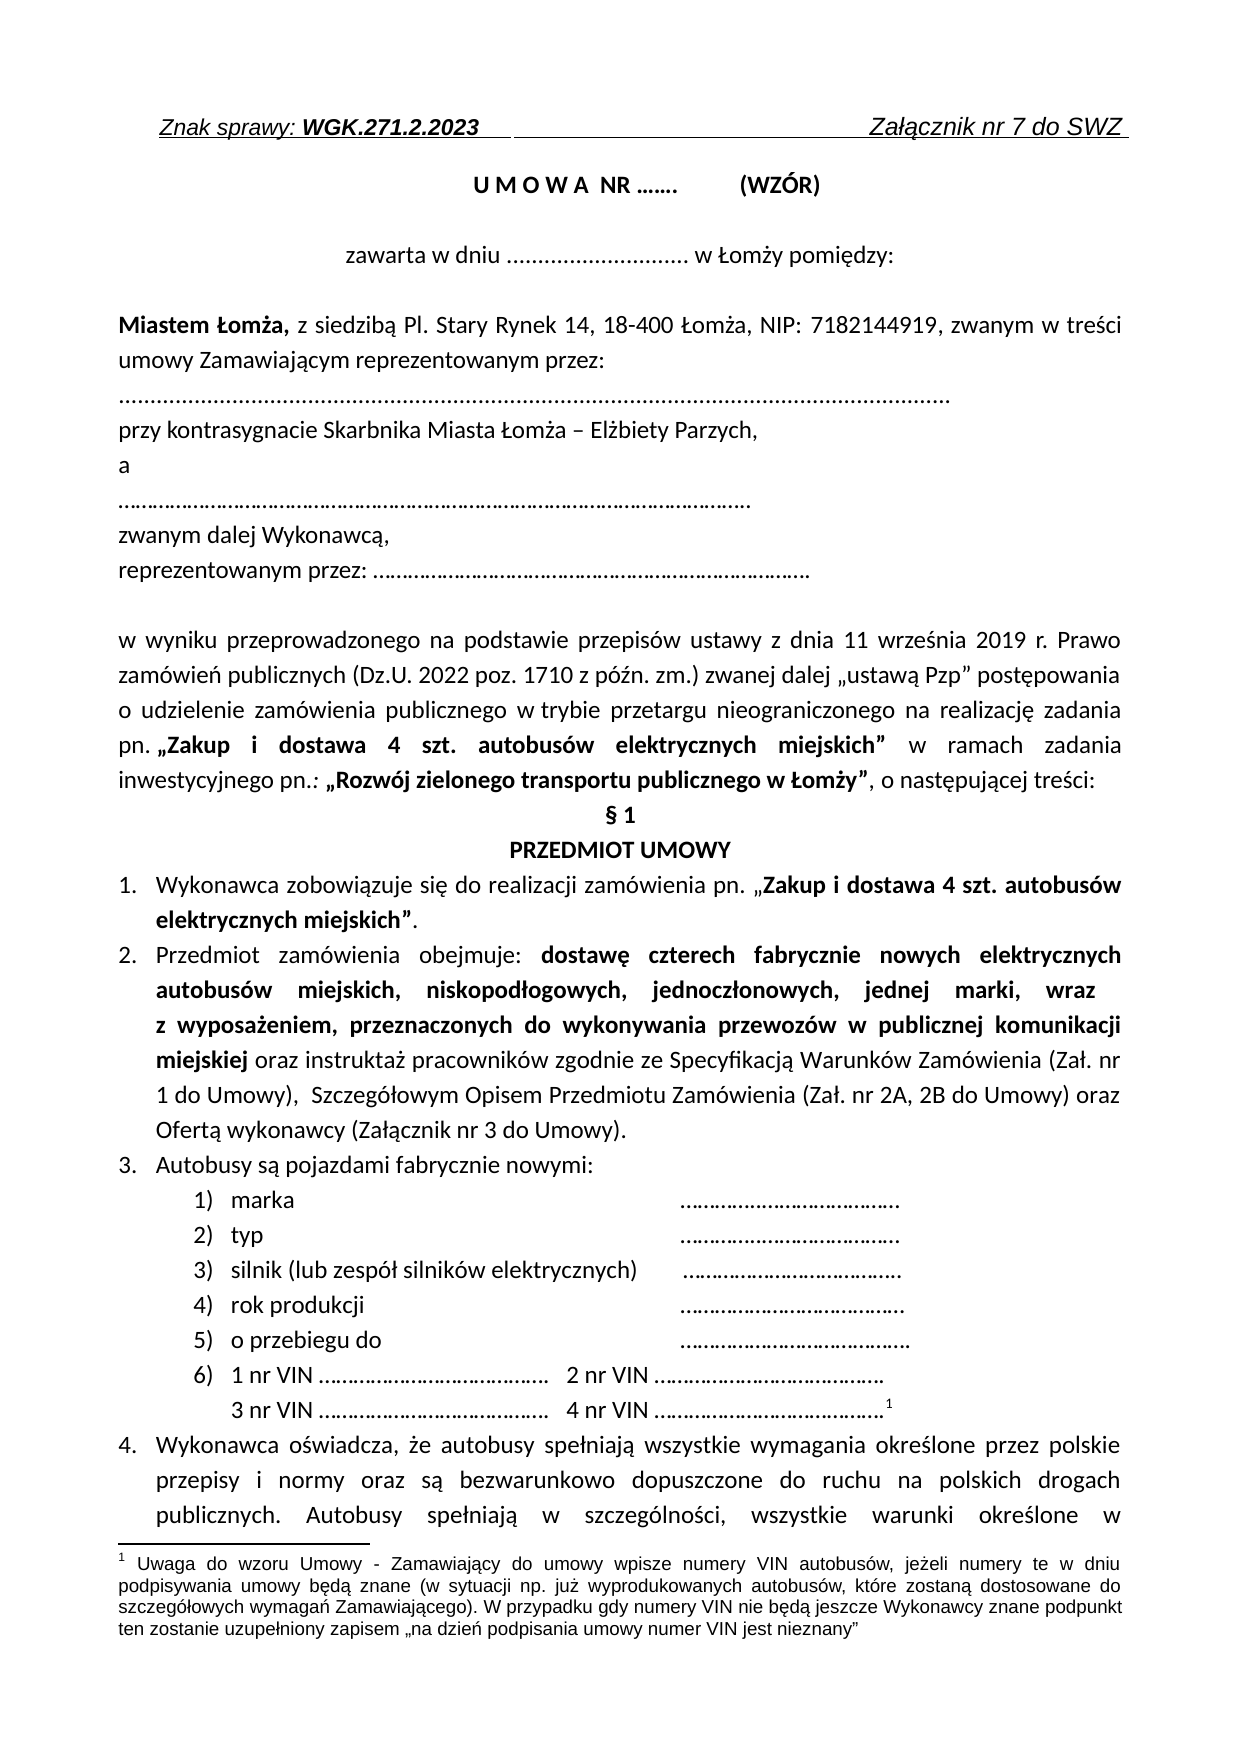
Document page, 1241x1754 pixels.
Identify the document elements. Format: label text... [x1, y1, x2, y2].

text § 1 [118, 799, 1122, 830]
text 3 nr VIN …………………………………. 4 nr VIN …………………………………. [231, 1394, 1122, 1425]
list 1 nr VIN …………………………………. 2 nr VIN …………………………………. [193, 1359, 1122, 1390]
list Wykonawca zobowiązuje się do realizacji zamówienia pn. „Zakup i dostawa 4 szt. autobusów elektrycznych miejskich”. [118, 869, 1122, 935]
list marka …………..…………………… [193, 1184, 1122, 1215]
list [118, 1429, 1122, 1530]
text zwanym dalej Wykonawcą, [118, 519, 1122, 550]
text reprezentowanym przez: …………………………………………………………………. [118, 554, 1122, 585]
text .................................................................................................................................... [118, 379, 1122, 410]
text w wyniku przeprowadzonego na podstawie przepisów ustawy z dnia 11 września 2019 r. Prawo zamówień publicznych (Dz.U. 2022 poz. 1710 z późn. zm.) zwanej dalej „ustawą Pzp” postępowania o udzielenie zamówienia publicznego w trybie przetargu nieograniczonego na realizację zadania pn. „Zakup i dostawa 4 szt. autobusów elektrycznych miejskich” w ramach zadania inwestycyjnego pn.: „Rozwój zielonego transportu publicznego w Łomży”, o następującej treści: [118, 624, 1122, 795]
text ……………………………………………………………………………………………….. [118, 484, 1122, 515]
list o przebiegu do …………………………………. [193, 1324, 1122, 1355]
text Miastem Łomża, z siedzibą Pl. Stary Rynek 14, 18-400 Łomża, NIP: 7182144919, zwanym w treści umowy Zamawiającym reprezentowanym przez: [118, 309, 1122, 375]
text a [118, 449, 1122, 480]
text U M O W A NR ……. (WZÓR) [118, 169, 1122, 200]
list rok produkcji ………………………………… [193, 1289, 1122, 1320]
list silnik (lub zespół silników elektrycznych) ……………………………….. [193, 1254, 1122, 1285]
list typ …………..…………………… [193, 1219, 1122, 1250]
text PRZEDMIOT UMOWY [118, 834, 1122, 865]
text przy kontrasygnacie Skarbnika Miasta Łomża – Elżbiety Parzych, [118, 414, 1122, 445]
list Przedmiot zamówienia obejmuje: dostawę czterech fabrycznie nowych elektrycznych autobusów miejskich, niskopodłogowych, jednoczłonowych, jednej marki, wraz z wyposażeniem, przeznaczonych do wykonywania przewozów w publicznej komunikacji miejskiej oraz instruktaż pracowników zgodnie ze Specyfikacją Warunków Zamówienia (Zał. nr 1 do Umowy), Szczegółowym Opisem Przedmiotu Zamówienia (Zał. nr 2A, 2B do Umowy) oraz Ofertą wykonawcy (Załącznik nr 3 do Umowy). [118, 939, 1122, 1145]
text zawarta w dniu ............................. w Łomży pomiędzy: [118, 239, 1122, 270]
list Autobusy są pojazdami fabrycznie nowymi: [118, 1149, 1122, 1180]
